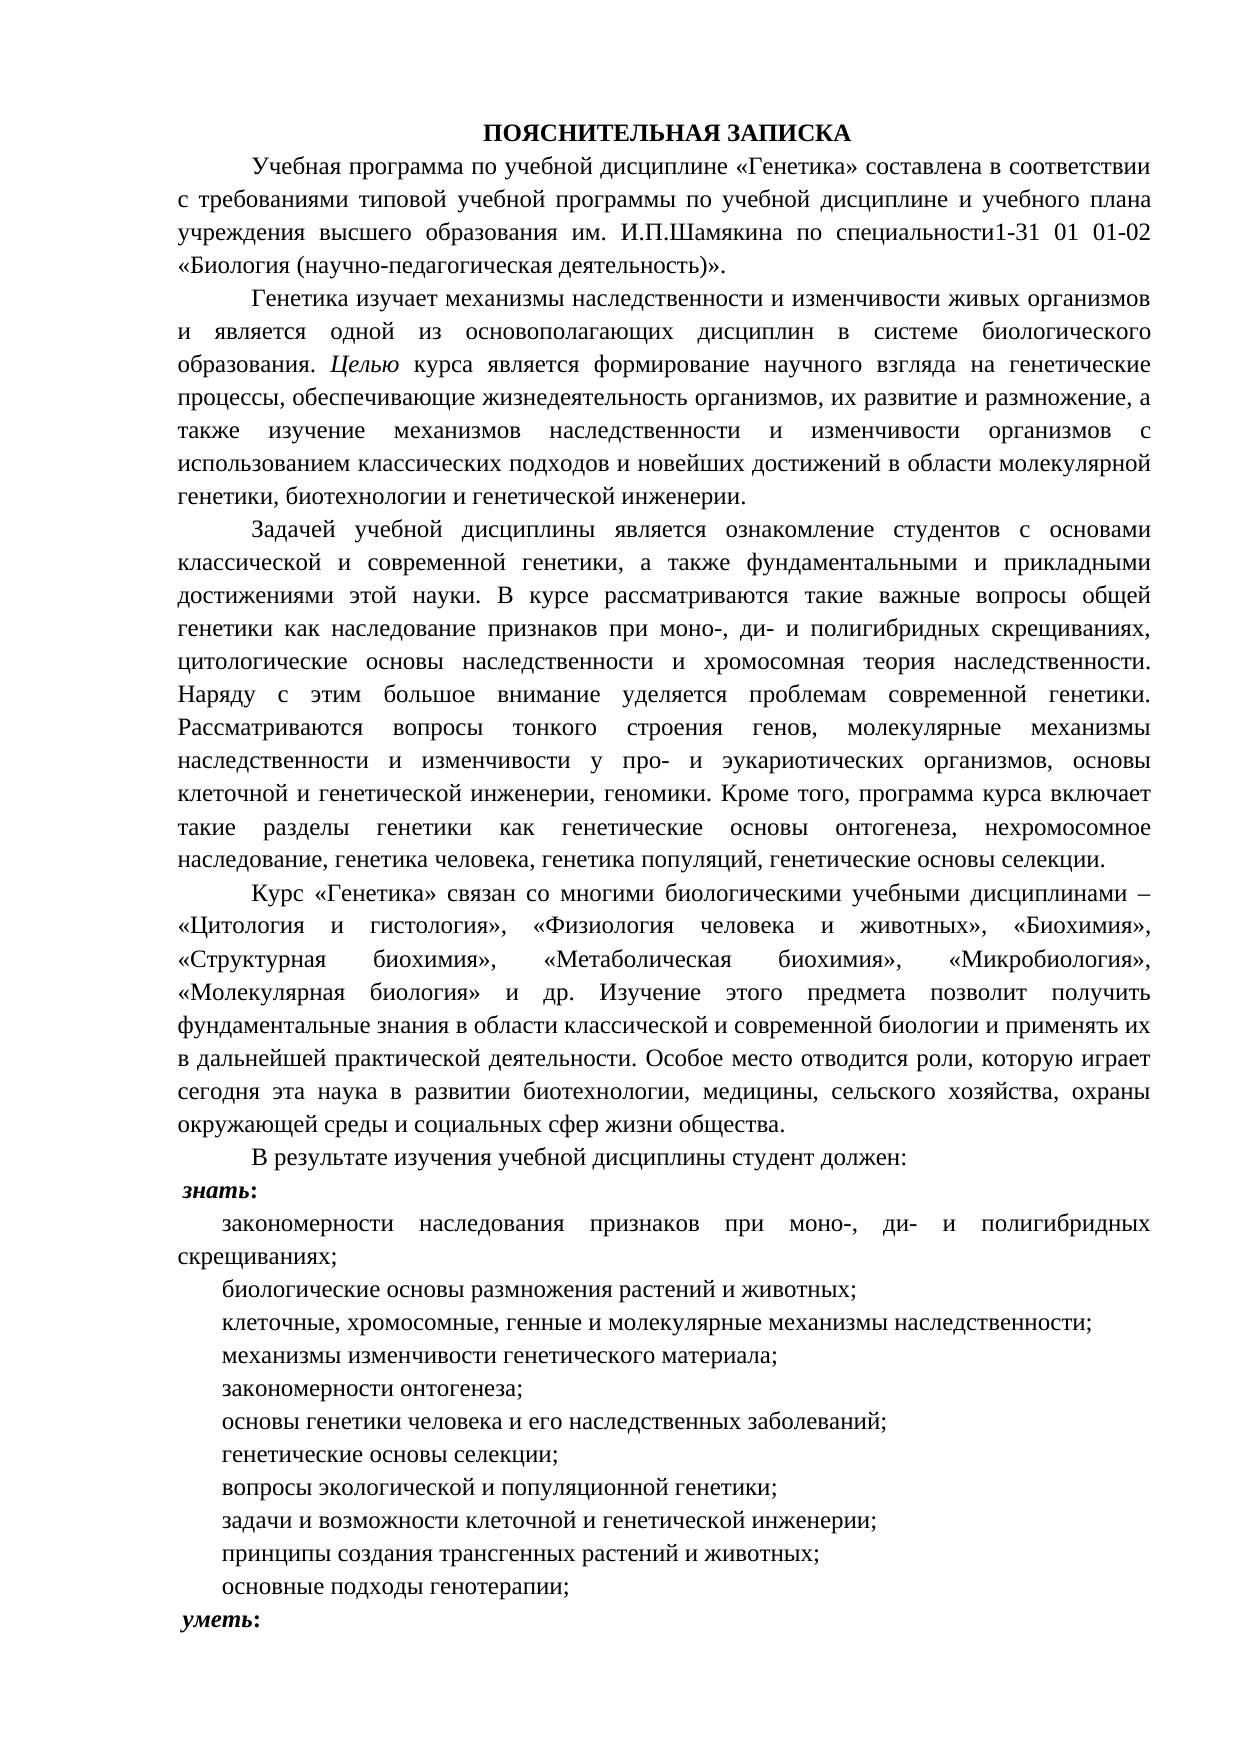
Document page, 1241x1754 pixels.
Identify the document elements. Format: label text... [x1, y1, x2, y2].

text задачи и возможности клеточной и генетической инженерии; [177, 1505, 1152, 1534]
text вопросы экологической и популяционной генетики; [177, 1472, 1152, 1501]
text знать: [177, 1175, 1152, 1203]
text клеточные, хромосомные, генные и молекулярные механизмы наследственности; [177, 1307, 1152, 1336]
text принципы создания трансгенных растений и животных; [177, 1538, 1152, 1567]
text генетические основы селекции; [177, 1439, 1152, 1468]
text закономерности наследования признаков при моно-, ди- и полигибридных скрещиваниях; [177, 1208, 1152, 1269]
text основные подходы генотерапии; [177, 1571, 1152, 1600]
text В результате изучения учебной дисциплины студент должен: [177, 1142, 1152, 1171]
text уметь: [177, 1604, 1152, 1633]
text закономерности онтогенеза; [177, 1373, 1152, 1402]
text Генетика изучает механизмы наследственности и изменчивости живых организмов и является одной из основополагающих дисциплин в системе биологического образования. Целью курса является формирование научного взгляда на генетические процессы, обеспечивающие жизнедеятельность организмов, их развитие и размножение, а также изучение механизмов наследственности и изменчивости организмов с использованием классических подходов и новейших достижений в области молекулярной генетики, биотехнологии и генетической инженерии. [177, 283, 1152, 510]
text механизмы изменчивости генетического материала; [177, 1340, 1152, 1369]
text биологические основы размножения растений и животных; [177, 1274, 1152, 1303]
text ПОЯСНИТЕЛЬНАЯ ЗАПИСКА [177, 118, 1152, 147]
text основы генетики человека и его наследственных заболеваний; [177, 1406, 1152, 1435]
text Курс «Генетика» связан со многими биологическими учебными дисциплинами – «Цитология и гистология», «Физиология человека и животных», «Биохимия», «Структурная биохимия», «Метаболическая биохимия», «Микробиология», «Молекулярная биология» и др. Изучение этого предмета позволит получить фундаментальные знания в области классической и современной биологии и применять их в дальнейшей практической деятельности. Особое место отводится роли, которую играет сегодня эта наука в развитии биотехнологии, медицины, сельского хозяйства, охраны окружающей среды и социальных сфер жизни общества. [177, 878, 1152, 1137]
text Учебная программа по учебной дисциплине «Генетика» составлена в соответствии с требованиями типовой учебной программы по учебной дисциплине и учебного плана учреждения высшего образования им. И.П.Шамякина по специальности1-31 01 01-02 «Биология (научно-педагогическая деятельность)». [177, 151, 1152, 279]
text Задачей учебной дисциплины является ознакомление студентов с основами классической и современной генетики, а также фундаментальными и прикладными достижениями этой науки. В курсе рассматриваются такие важные вопросы общей генетики как наследование признаков при моно-, ди- и полигибридных скрещиваниях, цитологические основы наследственности и хромосомная теория наследственности. Наряду с этим большое внимание уделяется проблемам современной генетики. Рассматриваются вопросы тонкого строения генов, молекулярные механизмы наследственности и изменчивости у про- и эукариотических организмов, основы клеточной и генетической инженерии, геномики. Кроме того, программа курса включает такие разделы генетики как генетические основы онтогенеза, нехромосомное наследование, генетика человека, генетика популяций, генетические основы селекции. [177, 514, 1152, 873]
